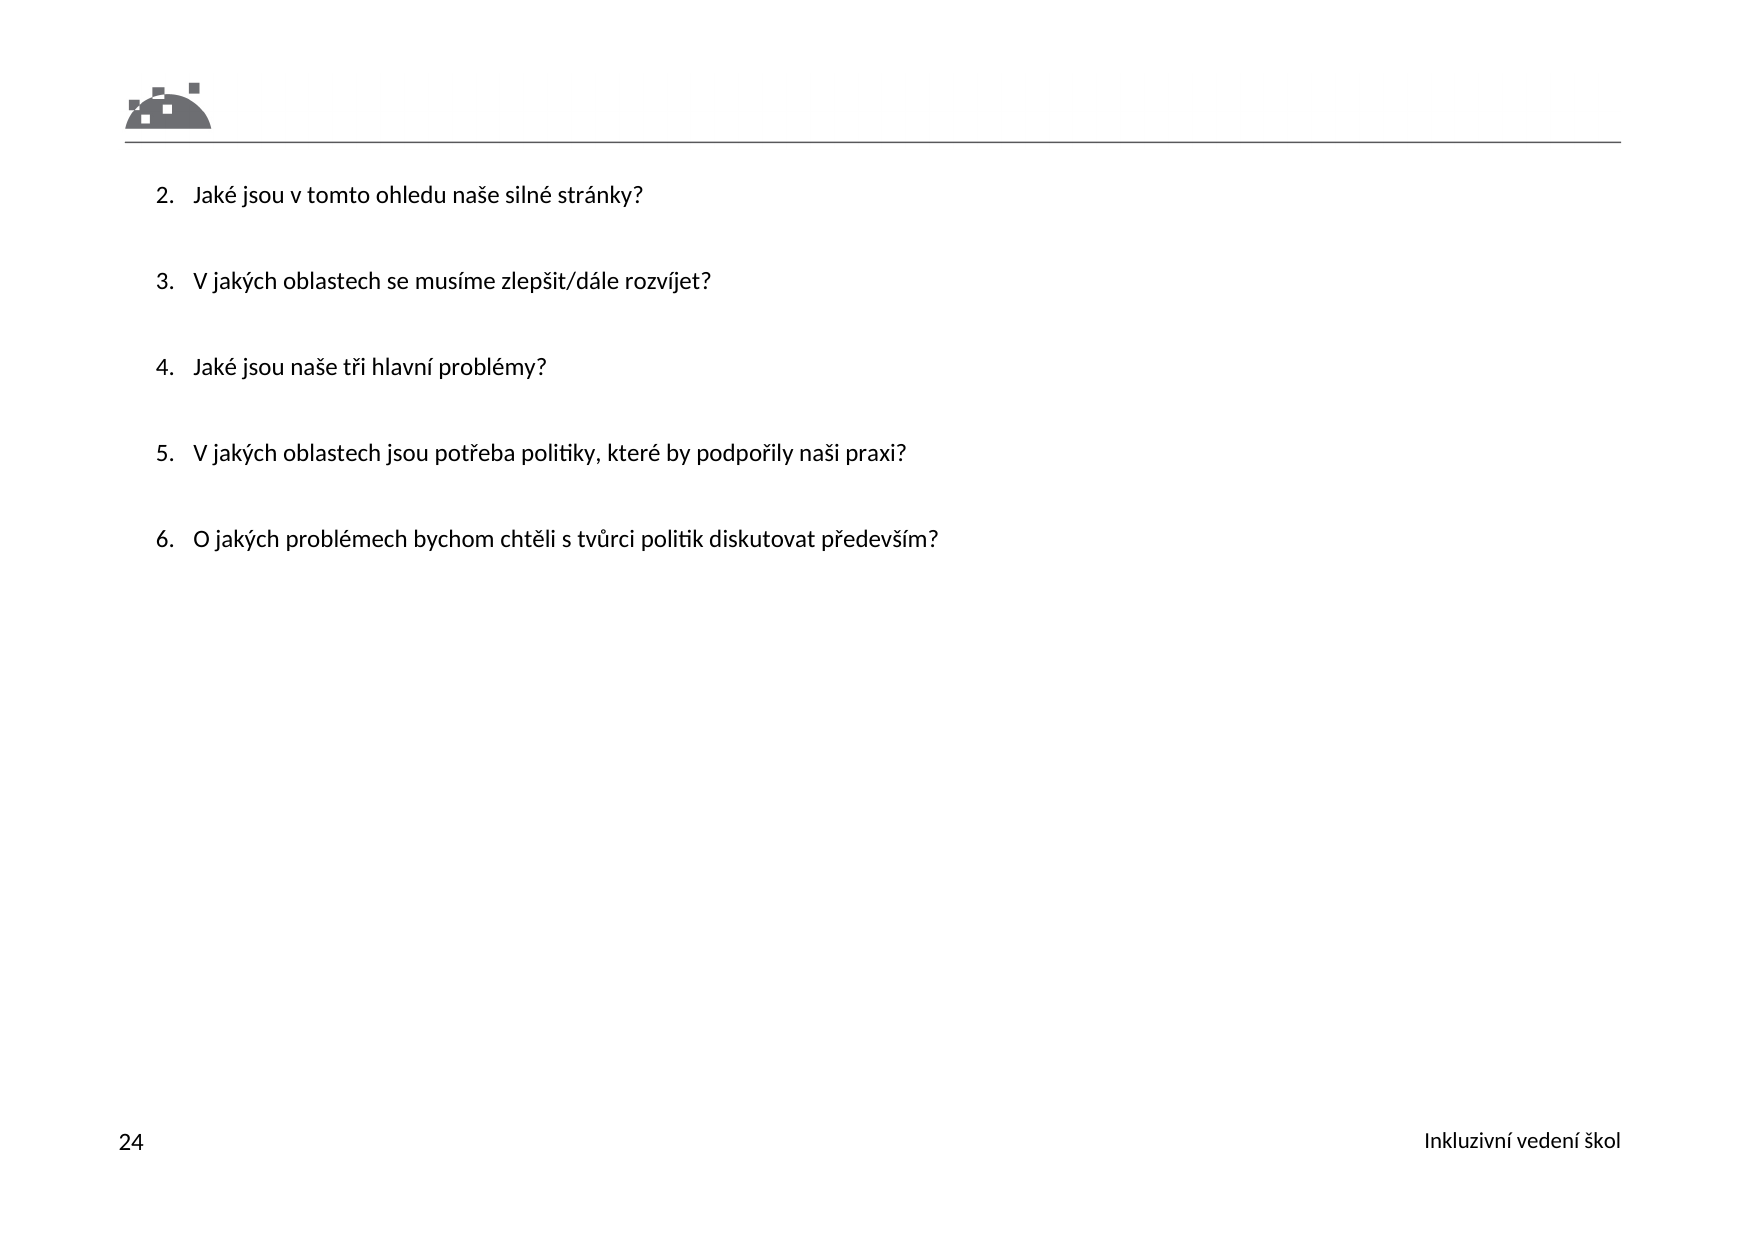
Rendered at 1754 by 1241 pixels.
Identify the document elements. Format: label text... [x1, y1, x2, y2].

picture [118, 73, 1622, 150]
list Jaké jsou v tomto ohledu naše silné stránky? [156, 179, 1621, 209]
list Jaké jsou naše tři hlavní problémy? [156, 351, 1621, 381]
list V jakých oblastech jsou potřeba politiky, které by podpořily naši praxi? [156, 437, 1621, 467]
list V jakých oblastech se musíme zlepšit/dále rozvíjet? [156, 265, 1621, 295]
list O jakých problémech bychom chtěli s tvůrci politik diskutovat především? [156, 523, 1621, 553]
